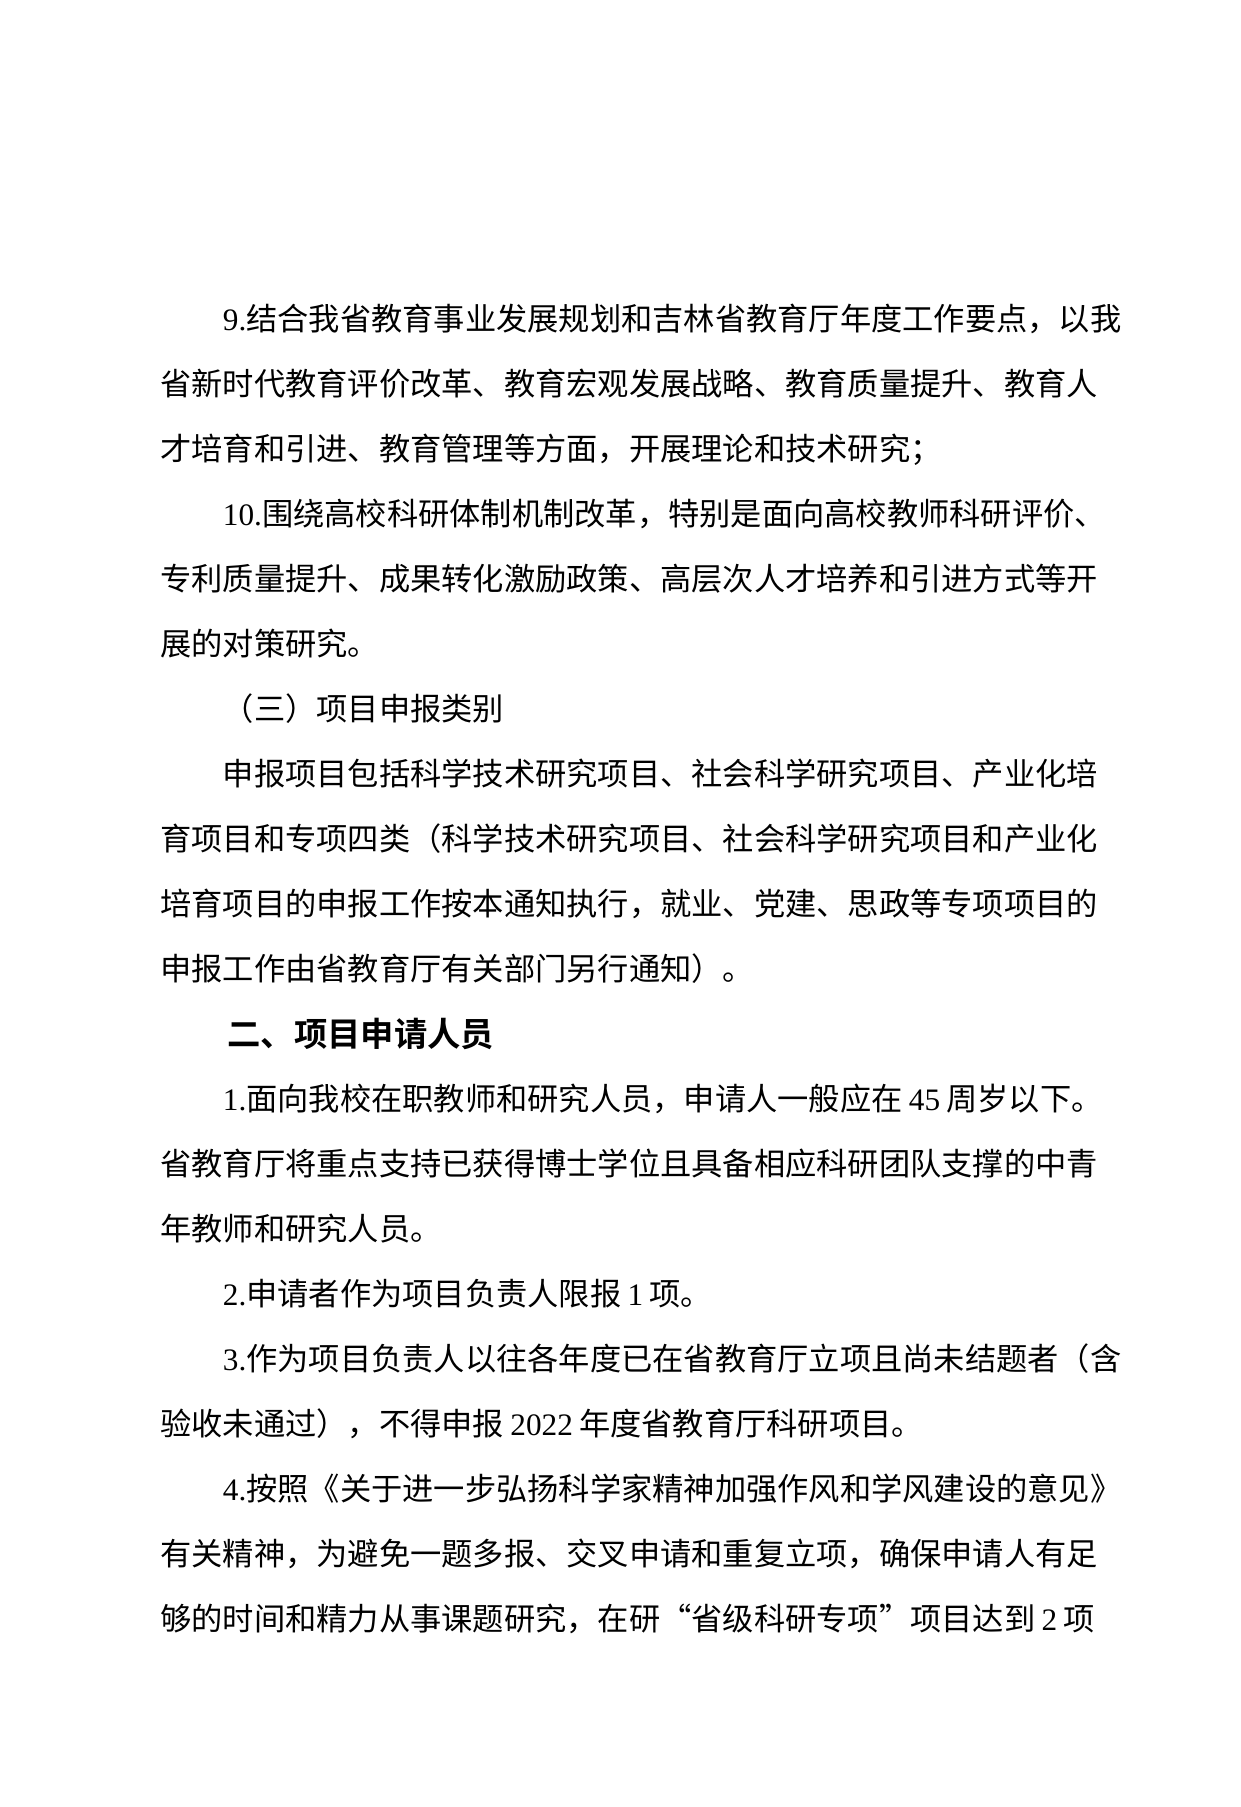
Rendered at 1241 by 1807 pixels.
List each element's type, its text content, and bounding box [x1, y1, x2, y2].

text 2.申请者作为项目负责人限报1项。 [160, 1259, 1125, 1324]
text 二、项目申请人员 [160, 999, 1125, 1064]
text 9.结合我省教育事业发展规划和吉林省教育厅年度工作要点，以我省新时代教育评价改革、教育宏观发展战略、教育质量提升、教育人才培育和引进、教育管理等方面，开展理论和技术研究； [160, 284, 1125, 479]
text （三）项目申报类别 [160, 674, 1125, 739]
text 10.围绕高校科研体制机制改革，特别是面向高校教师科研评价、专利质量提升、成果转化激励政策、高层次人才培养和引进方式等开展的对策研究。 [160, 479, 1125, 674]
text 3.作为项目负责人以往各年度已在省教育厅立项且尚未结题者（含验收未通过），不得申报2022年度省教育厅科研项目。 [160, 1324, 1125, 1454]
text 1.面向我校在职教师和研究人员，申请人一般应在45周岁以下。省教育厅将重点支持已获得博士学位且具备相应科研团队支撑的中青年教师和研究人员。 [160, 1064, 1125, 1259]
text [160, 1454, 1125, 1649]
text 申报项目包括科学技术研究项目、社会科学研究项目、产业化培育项目和专项四类（科学技术研究项目、社会科学研究项目和产业化培育项目的申报工作按本通知执行，就业、党建、思政等专项项目的申报工作由省教育厅有关部门另行通知）。 [160, 739, 1125, 999]
